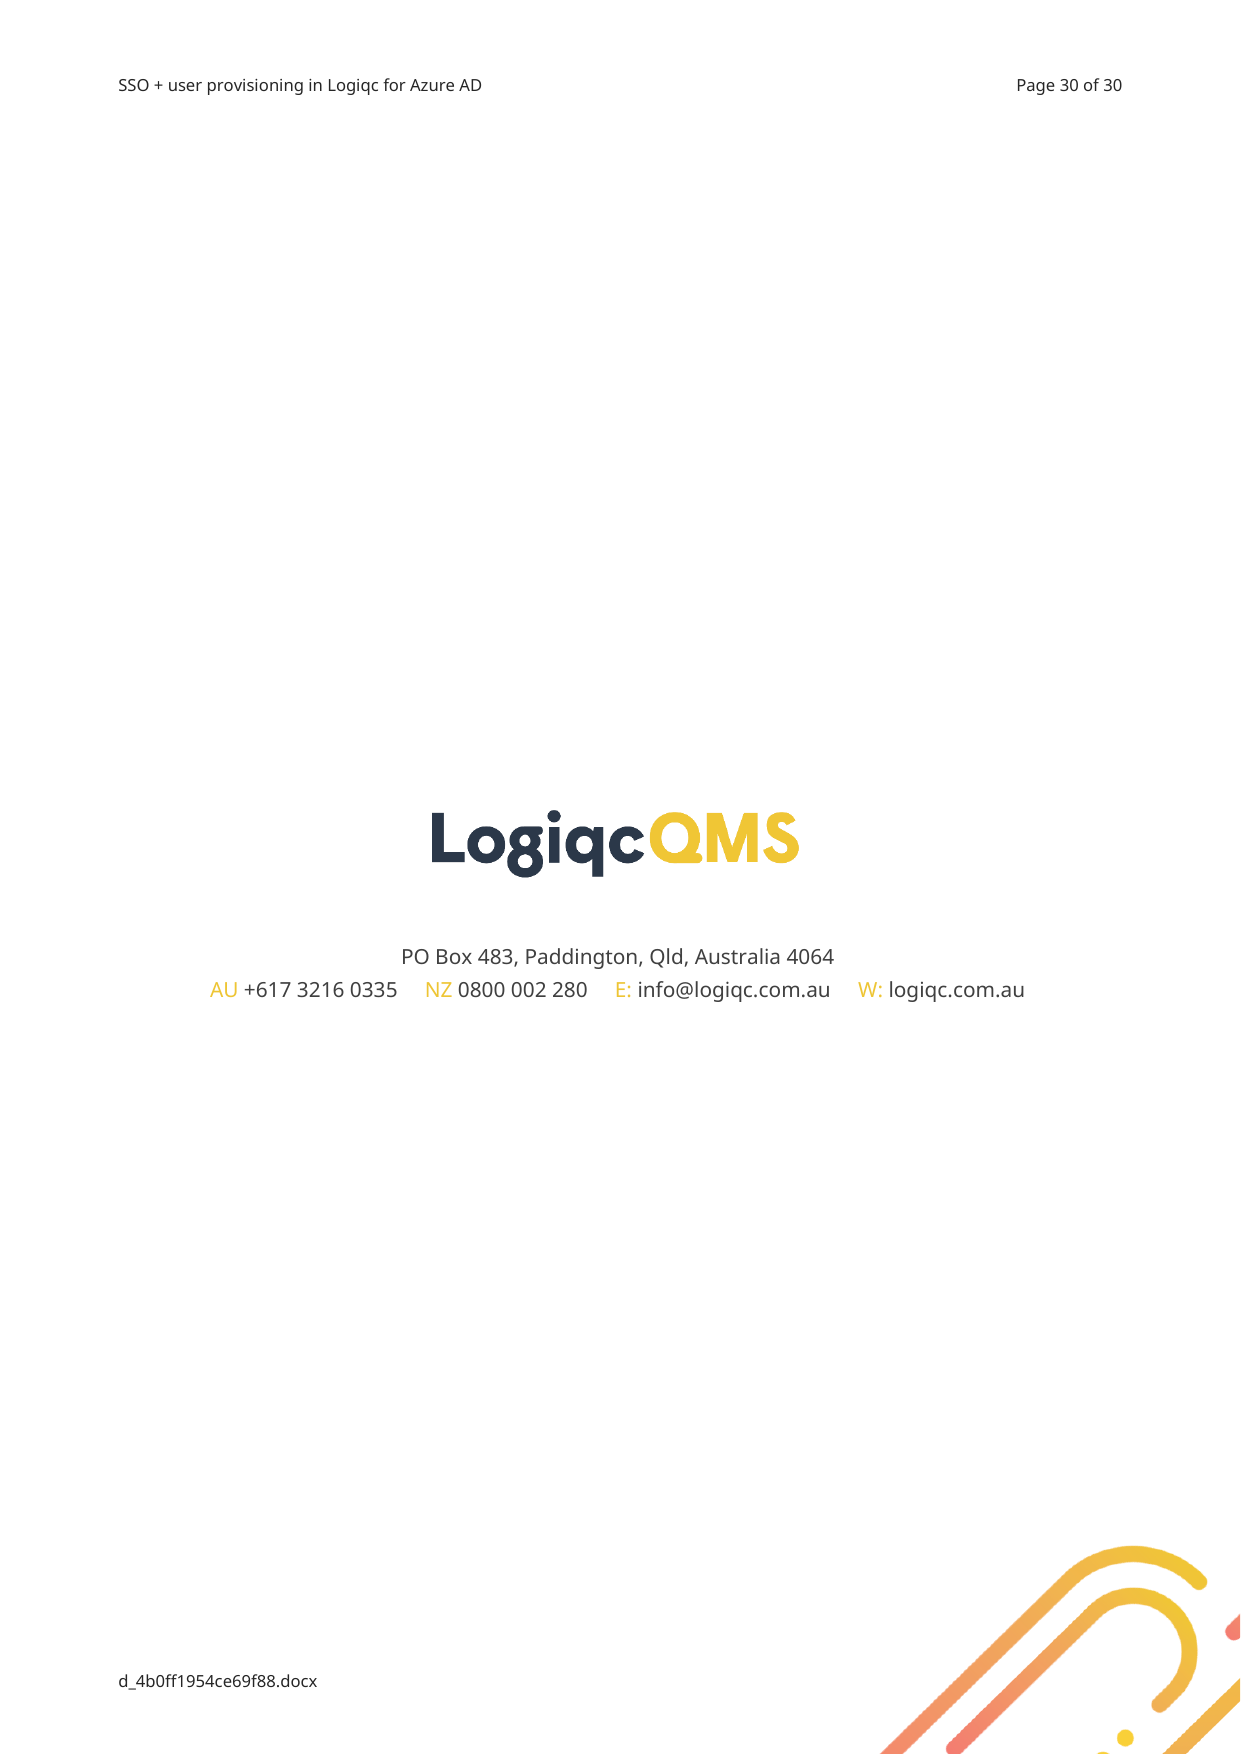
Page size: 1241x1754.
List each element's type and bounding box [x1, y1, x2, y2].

picture [428, 805, 807, 881]
picture [862, 1420, 1241, 1754]
